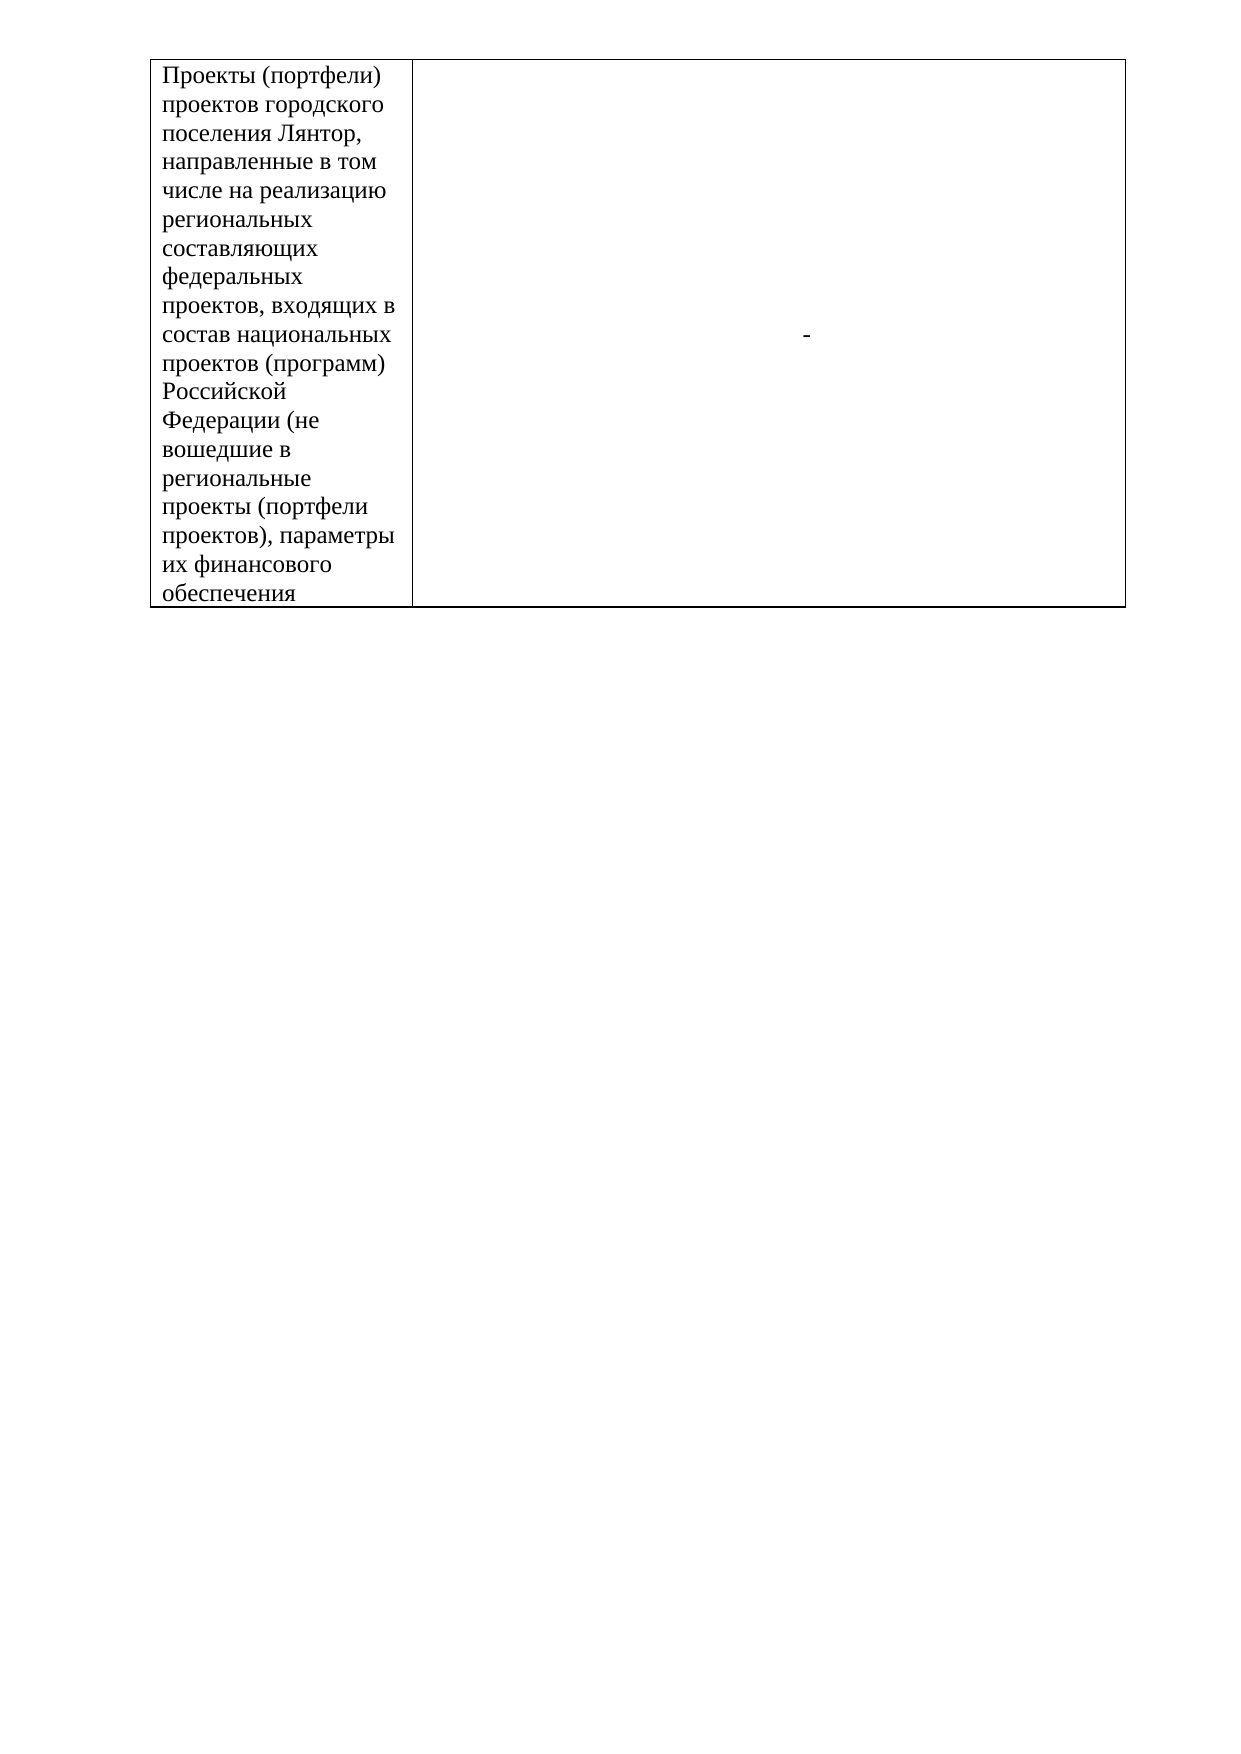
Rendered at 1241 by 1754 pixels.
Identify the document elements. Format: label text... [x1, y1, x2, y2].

table_cell Проекты (портфели) проектов городского поселения Лянтор, направленные в том числе на реализацию региональных составляющих федеральных проектов, входящих в состав национальных проектов (программ) Российской Федерации (не вошедшие в региональные проекты (портфели проектов), параметры их финансового обеспечения [151, 60, 412, 606]
table_cell - [413, 60, 1125, 606]
